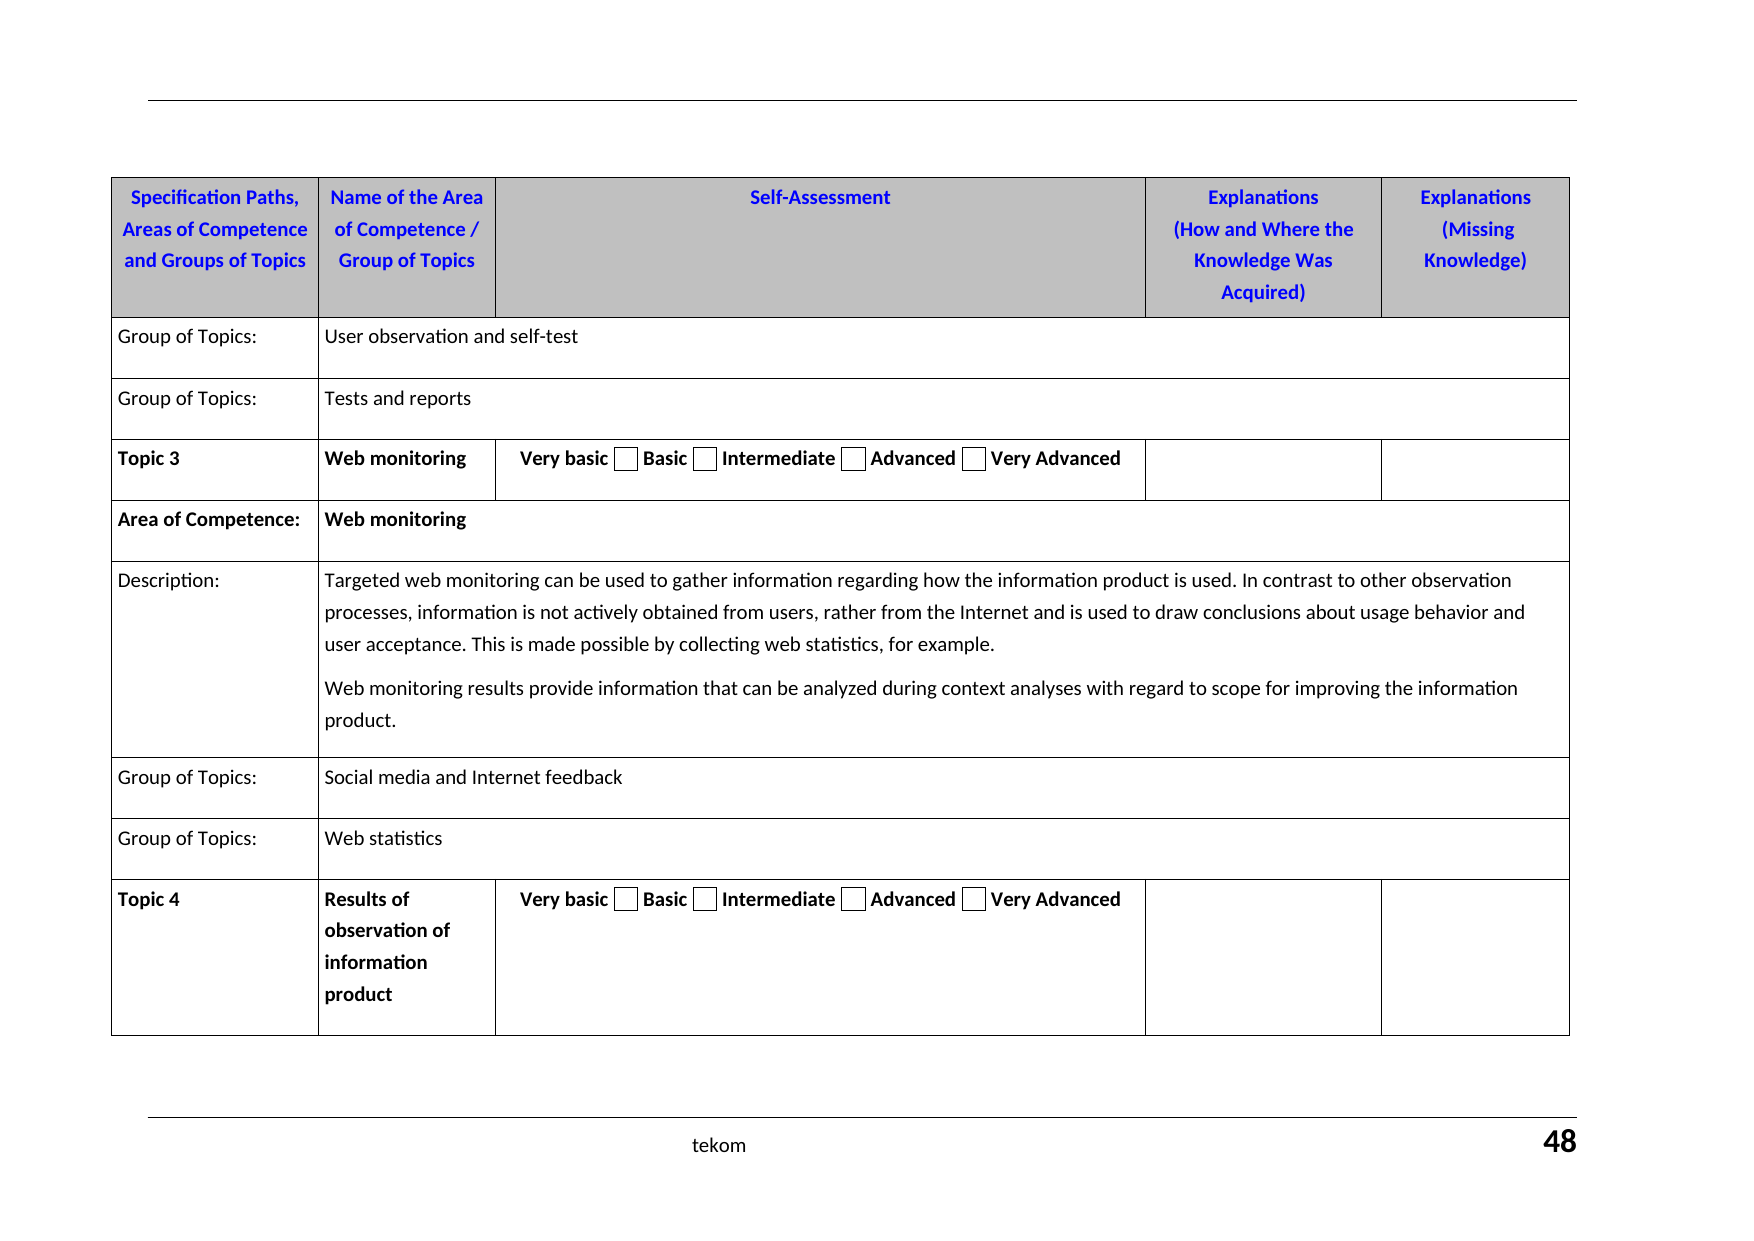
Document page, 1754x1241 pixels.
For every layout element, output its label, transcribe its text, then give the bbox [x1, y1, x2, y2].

table_cell Topic 3 [112, 440, 318, 499]
table_cell Topic 4 [112, 880, 318, 1035]
table_cell Group of Topics: [112, 318, 318, 378]
table_cell Group of Topics: [112, 379, 318, 439]
table_cell Web monitoring [319, 440, 495, 499]
table_cell Web statistics [319, 819, 1569, 879]
table_cell Web monitoring [319, 501, 1569, 561]
table_header Explanations (Missing Knowledge) [1382, 178, 1569, 317]
table_cell Social media and Internet feedback [319, 758, 1569, 818]
table_cell Tests and reports [319, 379, 1569, 439]
table_cell Group of Topics: [112, 819, 318, 879]
table_cell Group of Topics: [112, 758, 318, 818]
table_cell Description: [112, 562, 318, 757]
table_cell [1382, 880, 1569, 1035]
table_cell User observation and self-test [319, 318, 1569, 378]
table_cell Results of observation of information product [319, 880, 495, 1035]
table_header Name of the Area of Competence / Group of Topics [319, 178, 495, 317]
table_cell Very basic Basic Intermediate Advanced Very Advanced [496, 880, 1145, 1035]
table_cell Very basic Basic Intermediate Advanced Very Advanced [496, 440, 1145, 499]
table_cell Targeted web monitoring can be used to gather information regarding how the information product is used. In contrast to other observation processes, information is not actively obtained from users, rather from the Internet and is used to draw conclusions about usage behavior and user acceptance. This is made possible by collecting web statistics, for example. Web monitoring results provide information that can be analyzed during context analyses with regard to scope for improving the information product. [319, 562, 1569, 757]
table_header Self-Assessment [496, 178, 1145, 317]
table_cell [1146, 880, 1381, 1035]
table_header Specification Paths, Areas of Competence and Groups of Topics [112, 178, 318, 317]
table_cell Area of Competence: [112, 501, 318, 561]
table_cell [1382, 440, 1569, 499]
table_cell [1146, 440, 1381, 499]
table_header Explanations (How and Where the Knowledge Was Acquired) [1146, 178, 1381, 317]
